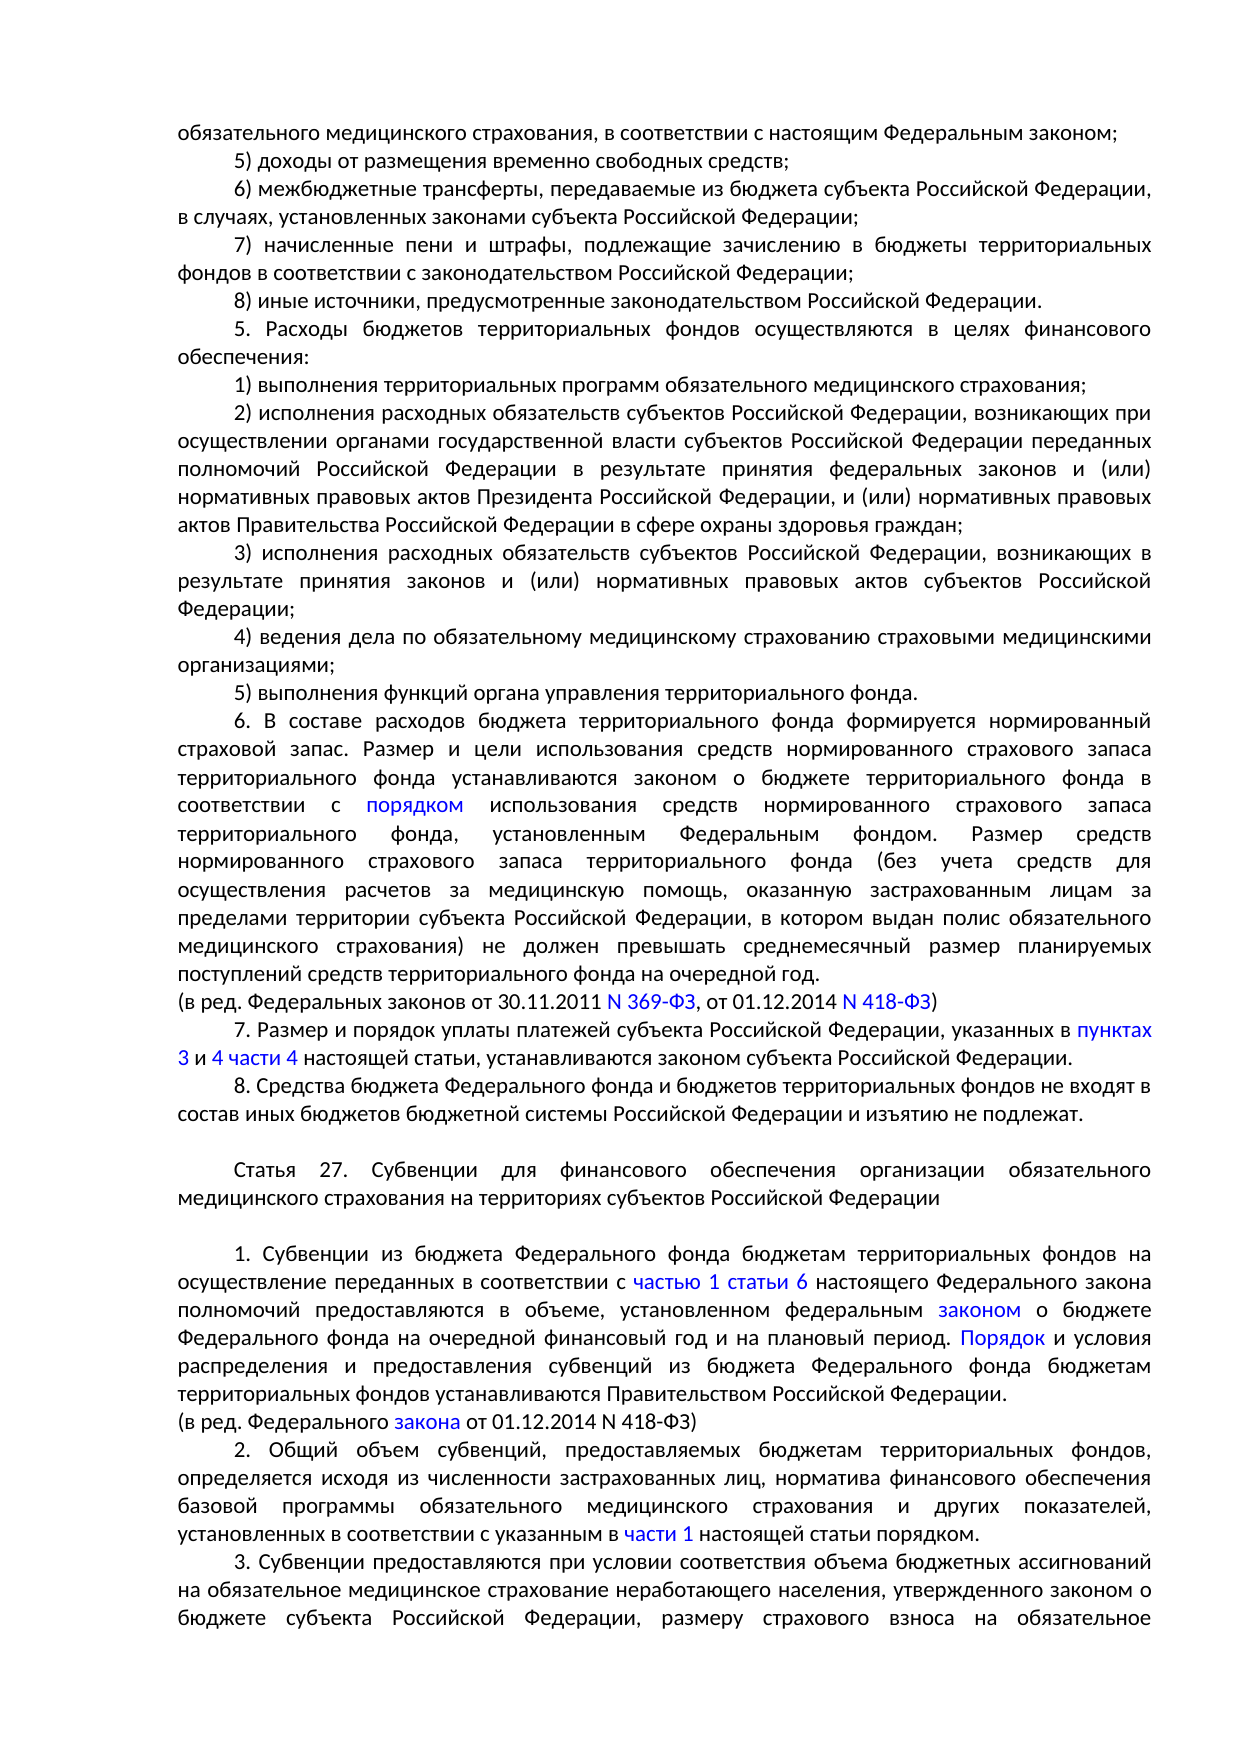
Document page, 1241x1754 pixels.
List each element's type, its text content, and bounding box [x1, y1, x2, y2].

text 6) межбюджетные трансферты, передаваемые из бюджета субъекта Российской Федерации, в случаях, установленных законами субъекта Российской Федерации; [177, 174, 1152, 230]
text 8) иные источники, предусмотренные законодательством Российской Федерации. [177, 286, 1152, 314]
text 7. Размер и порядок уплаты платежей субъекта Российской Федерации, указанных в пунктах 3 и 4 части 4 настоящей статьи, устанавливаются законом субъекта Российской Федерации. [177, 1015, 1152, 1071]
text 2) исполнения расходных обязательств субъектов Российской Федерации, возникающих при осуществлении органами государственной власти субъектов Российской Федерации переданных полномочий Российской Федерации в результате принятия федеральных законов и (или) нормативных правовых актов Президента Российской Федерации, и (или) нормативных правовых актов Правительства Российской Федерации в сфере охраны здоровья граждан; [177, 398, 1152, 538]
text (в ред. Федерального закона от 01.12.2014 N 418-ФЗ) [177, 1407, 1152, 1435]
text 1. Субвенции из бюджета Федерального фонда бюджетам территориальных фондов на осуществление переданных в соответствии с частью 1 статьи 6 настоящего Федерального закона полномочий предоставляются в объеме, установленном федеральным законом о бюджете Федерального фонда на очередной финансовый год и на плановый период. Порядок и условия распределения и предоставления субвенций из бюджета Федерального фонда бюджетам территориальных фондов устанавливаются Правительством Российской Федерации. [177, 1239, 1152, 1407]
text 3) исполнения расходных обязательств субъектов Российской Федерации, возникающих в результате принятия законов и (или) нормативных правовых актов субъектов Российской Федерации; [177, 538, 1152, 622]
text 5. Расходы бюджетов территориальных фондов осуществляются в целях финансового обеспечения: [177, 314, 1152, 370]
text 5) доходы от размещения временно свободных средств; [177, 146, 1152, 174]
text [177, 118, 1152, 146]
text Статья 27. Субвенции для финансового обеспечения организации обязательного медицинского страхования на территориях субъектов Российской Федерации [177, 1155, 1152, 1211]
text 1) выполнения территориальных программ обязательного медицинского страхования; [177, 370, 1152, 398]
text (в ред. Федеральных законов от 30.11.2011 N 369-ФЗ, от 01.12.2014 N 418-ФЗ) [177, 987, 1152, 1015]
text 4) ведения дела по обязательному медицинскому страхованию страховыми медицинскими организациями; [177, 622, 1152, 678]
text 7) начисленные пени и штрафы, подлежащие зачислению в бюджеты территориальных фондов в соответствии с законодательством Российской Федерации; [177, 230, 1152, 286]
text 6. В составе расходов бюджета территориального фонда формируется нормированный страховой запас. Размер и цели использования средств нормированного страхового запаса территориального фонда устанавливаются законом о бюджете территориального фонда в соответствии с порядком использования средств нормированного страхового запаса территориального фонда, установленным Федеральным фондом. Размер средств нормированного страхового запаса территориального фонда (без учета средств для осуществления расчетов за медицинскую помощь, оказанную застрахованным лицам за пределами территории субъекта Российской Федерации, в котором выдан полис обязательного медицинского страхования) не должен превышать среднемесячный размер планируемых поступлений средств территориального фонда на очередной год. [177, 707, 1152, 987]
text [177, 1547, 1152, 1631]
text 5) выполнения функций органа управления территориального фонда. [177, 678, 1152, 707]
text 2. Общий объем субвенций, предоставляемых бюджетам территориальных фондов, определяется исходя из численности застрахованных лиц, норматива финансового обеспечения базовой программы обязательного медицинского страхования и других показателей, установленных в соответствии с указанным в части 1 настоящей статьи порядком. [177, 1435, 1152, 1547]
text 8. Средства бюджета Федерального фонда и бюджетов территориальных фондов не входят в состав иных бюджетов бюджетной системы Российской Федерации и изъятию не подлежат. [177, 1071, 1152, 1127]
